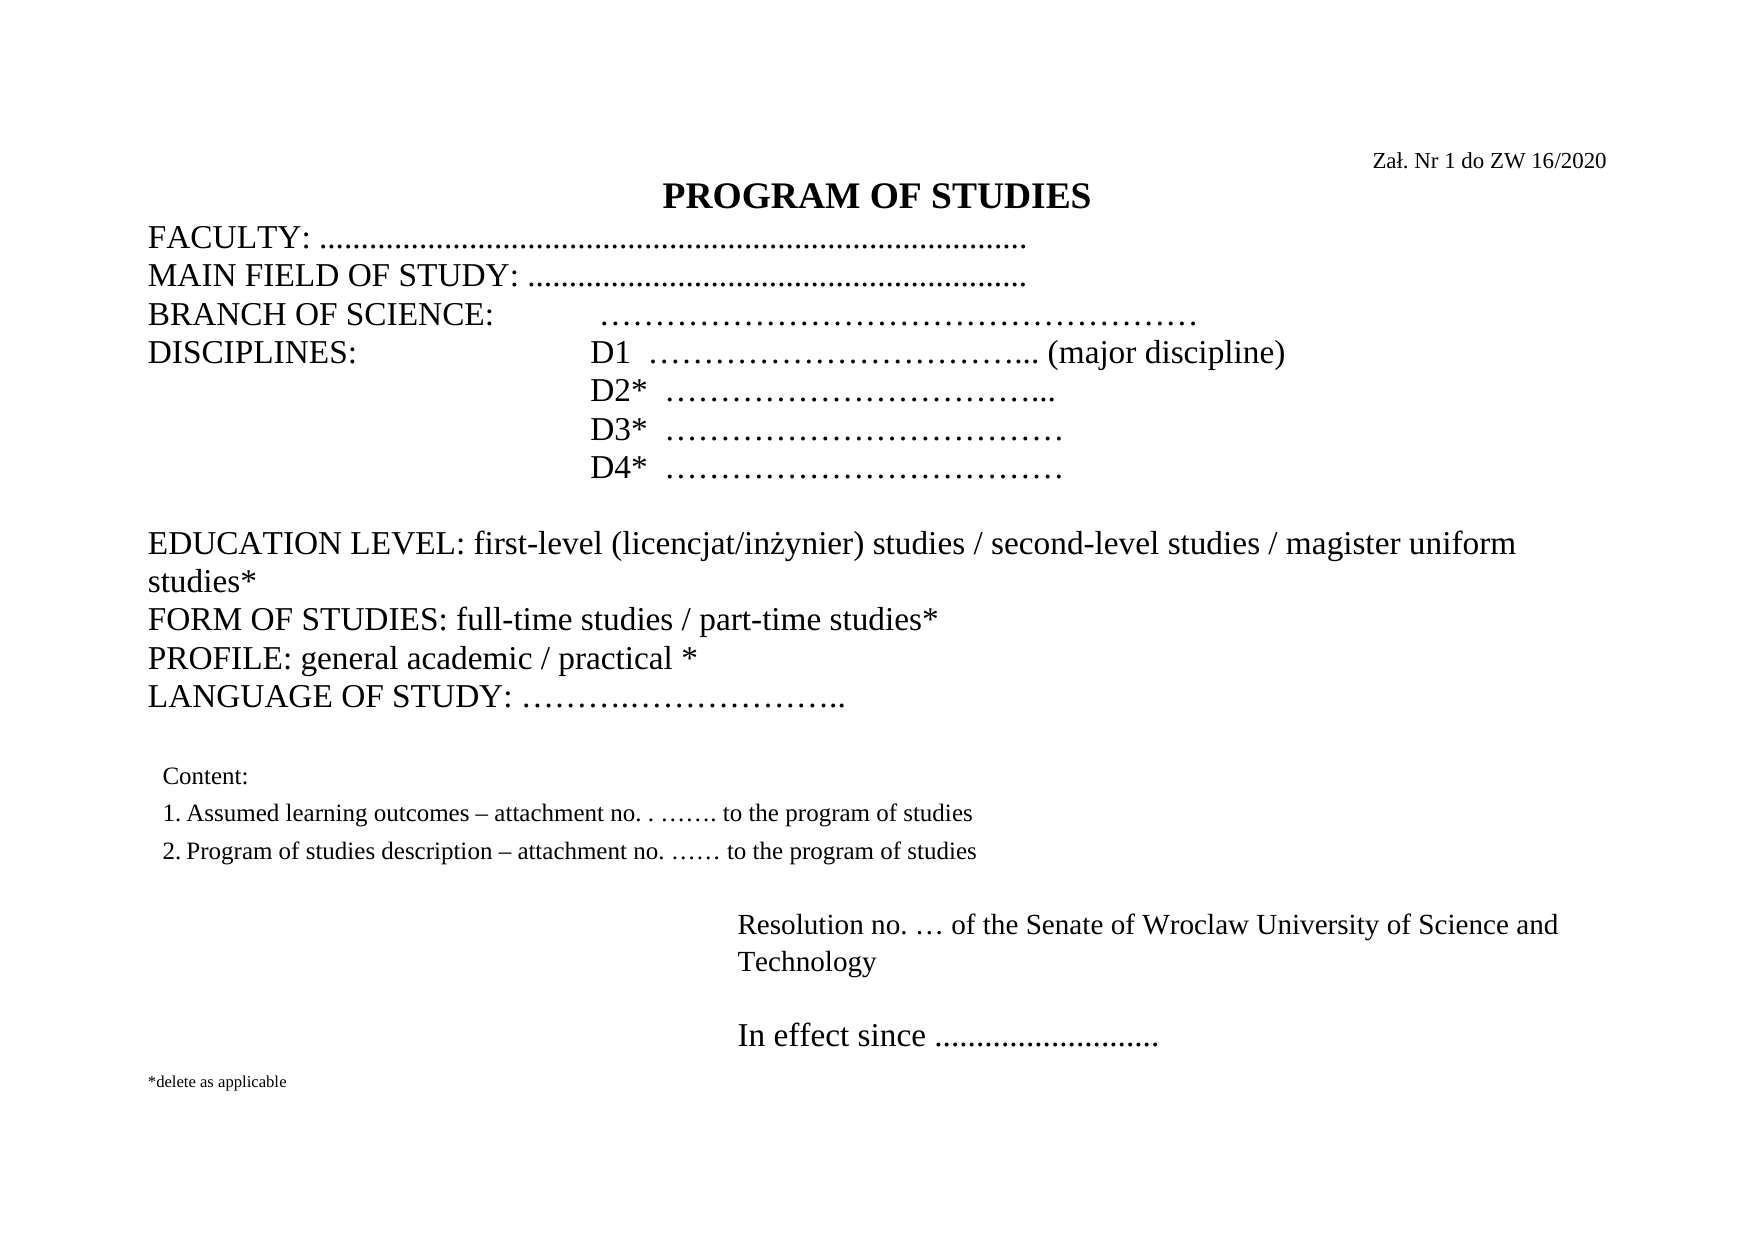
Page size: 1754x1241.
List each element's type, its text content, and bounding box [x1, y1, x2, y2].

text Zał. Nr 1 do ZW 16/2020 [148, 148, 1606, 174]
text FORM OF STUDIES: full-time studies / part-time studies* [148, 599, 1606, 638]
text 1. Assumed learning outcomes – attachment no. . ……. to the program of studies [162, 789, 1606, 827]
text Content: [162, 752, 1606, 789]
text PROFILE: general academic / practical * [148, 638, 1606, 676]
text MAIN FIELD OF STUDY: ............................................................ [148, 255, 1606, 294]
text D2* ……………………………... [148, 370, 1606, 409]
text Resolution no. … of the Senate of Wroclaw University of Science and Technology [737, 903, 1606, 978]
text DISCIPLINES: D1 ……………………………... (major discipline) [148, 332, 1606, 370]
text *delete as applicable [148, 1054, 1606, 1091]
text D4* ……………………………… [148, 447, 1606, 485]
text FACULTY: ..................................................................................... [148, 217, 1606, 255]
text D3* ……………………………… [148, 409, 1606, 447]
text LANGUAGE OF STUDY: ……….……………….. [148, 676, 1606, 714]
text BRANCH OF SCIENCE: ……………………………………………… [148, 294, 1606, 332]
text 2. Program of studies description – attachment no. …… to the program of studies [162, 827, 1606, 864]
text PROGRAM OF STUDIES [148, 174, 1606, 217]
text In effect since ........................... [663, 1015, 1606, 1054]
text EDUCATION LEVEL: first-level (licencjat/inżynier) studies / second-level studies / magister uniform studies* [148, 523, 1606, 599]
